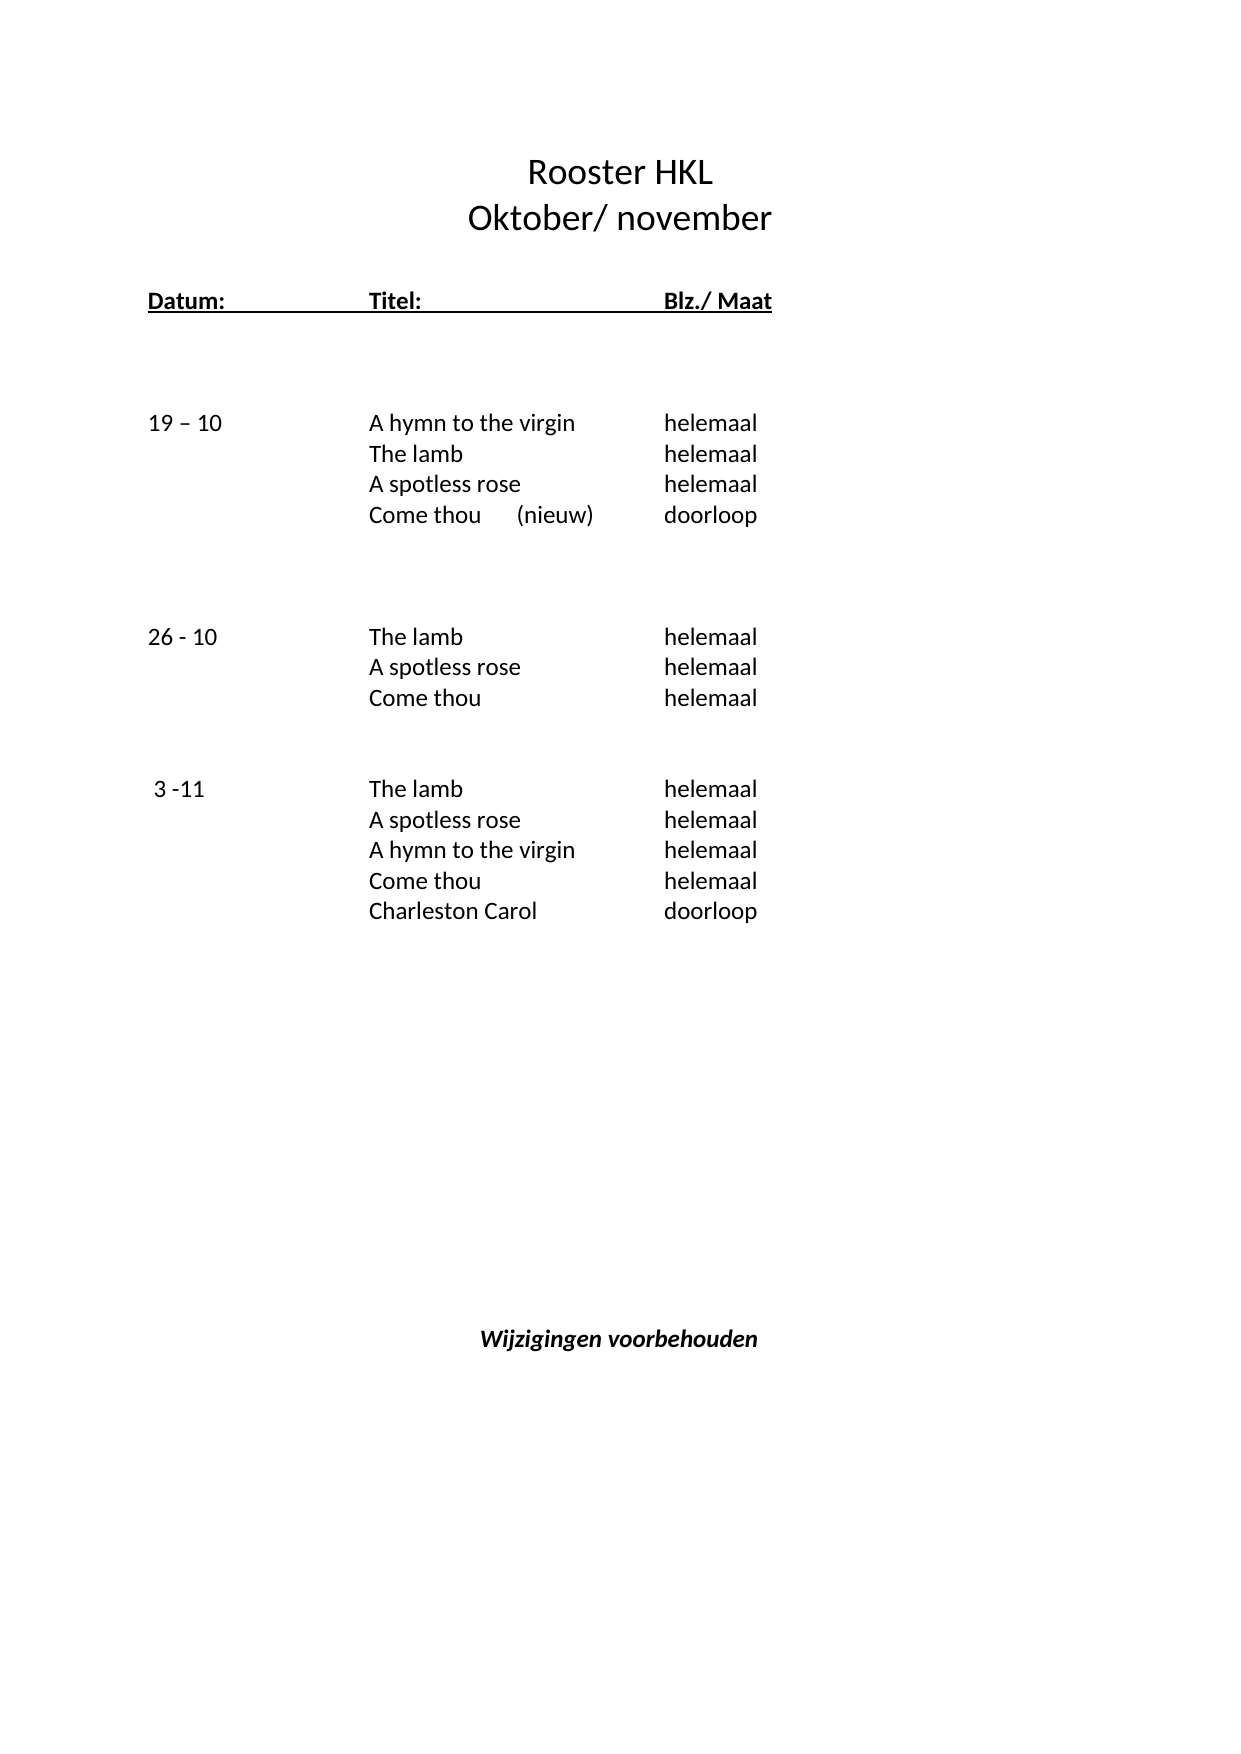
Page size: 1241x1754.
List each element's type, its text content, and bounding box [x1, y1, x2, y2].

text A spotless rose helemaal [148, 468, 1093, 499]
text Wijzigingen voorbehouden [148, 1323, 1093, 1353]
text A spotless rose helemaal [148, 651, 1093, 682]
text Charleston Carol doorloop [148, 896, 1093, 926]
text 26 - 10 The lamb helemaal [148, 621, 1093, 651]
text Come thou (nieuw) doorloop [148, 499, 1093, 529]
text Rooster HKL [148, 148, 1093, 193]
text 3 -11 The lamb helemaal [148, 773, 1093, 804]
text 19 – 10 A hymn to the virgin helemaal [148, 407, 1093, 438]
text The lamb helemaal [148, 438, 1093, 468]
text A hymn to the virgin helemaal [148, 834, 1093, 865]
text Come thou helemaal [148, 682, 1093, 712]
text Come thou helemaal [148, 865, 1093, 896]
text A spotless rose helemaal [148, 804, 1093, 834]
text Datum: Titel: Blz./ Maat [148, 285, 1093, 316]
text Oktober/ november [148, 193, 1093, 239]
